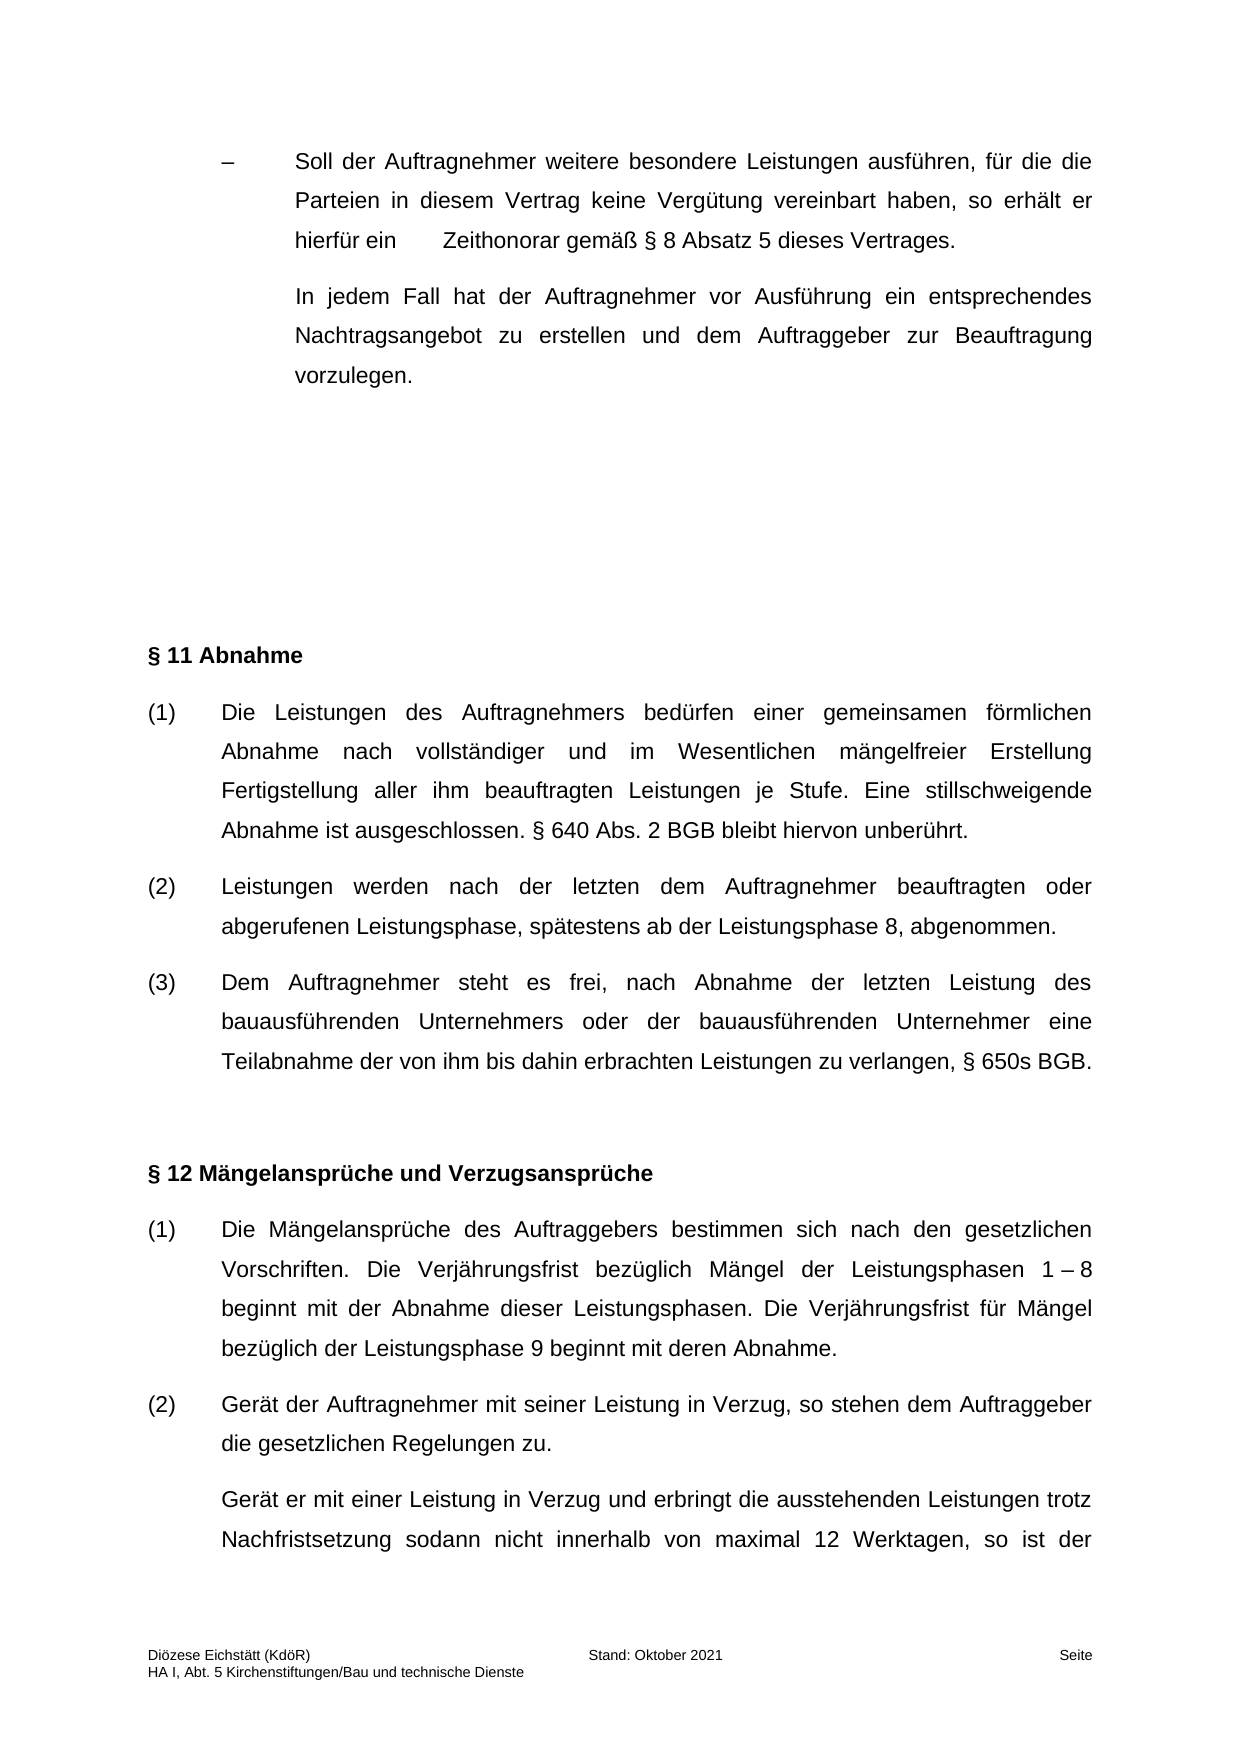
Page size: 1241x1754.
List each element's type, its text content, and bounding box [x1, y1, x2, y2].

text (2) Leistungen werden nach der letzten dem Auftragnehmer beauftragten oder abgerufenen Leistungsphase, spätestens ab der Leistungsphase 8, abgenommen. [148, 873, 1093, 939]
text (1) Die Mängelansprüche des Auftraggebers bestimmen sich nach den gesetzlichen Vorschriften. Die Verjährungsfrist bezüglich Mängel der Leistungsphasen 1 – 8 beginnt mit der Abnahme dieser Leistungsphasen. Die Verjährungsfrist für Mängel bezüglich der Leistungsphase 9 beginnt mit deren Abnahme. [148, 1216, 1093, 1361]
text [221, 1486, 1093, 1552]
text § 11 Abnahme [148, 642, 1093, 669]
text (3) Dem Auftragnehmer steht es frei, nach Abnahme der letzten Leistung des bauausführenden Unternehmers oder der bauausführenden Unternehmer eine Teilabnahme der von ihm bis dahin erbrachten Leistungen zu verlangen, § 650s BGB. [148, 969, 1093, 1074]
text § 12 Mängelansprüche und Verzugsansprüche [148, 1160, 1093, 1186]
text – Soll der Auftragnehmer weitere besondere Leistungen ausführen, für die die Parteien in diesem Vertrag keine Vergütung vereinbart haben, so erhält er hierfür ein Zeithonorar gemäß § 8 Absatz 5 dieses Vertrages. [221, 148, 1093, 253]
text (1) Die Leistungen des Auftragnehmers bedürfen einer gemeinsamen förmlichen Abnahme nach vollständiger und im Wesentlichen mängelfreier Erstellung Fertigstellung aller ihm beauftragten Leistungen je Stufe. Eine stillschweigende Abnahme ist ausgeschlossen. § 640 Abs. 2 BGB bleibt hiervon unberührt. [148, 698, 1093, 843]
text (2) Gerät der Auftragnehmer mit seiner Leistung in Verzug, so stehen dem Auftraggeber die gesetzlichen Regelungen zu. [148, 1391, 1093, 1457]
text In jedem Fall hat der Auftragnehmer vor Ausführung ein entsprechendes Nachtragsangebot zu erstellen und dem Auftraggeber zur Beauftragung vorzulegen. [294, 283, 1093, 388]
